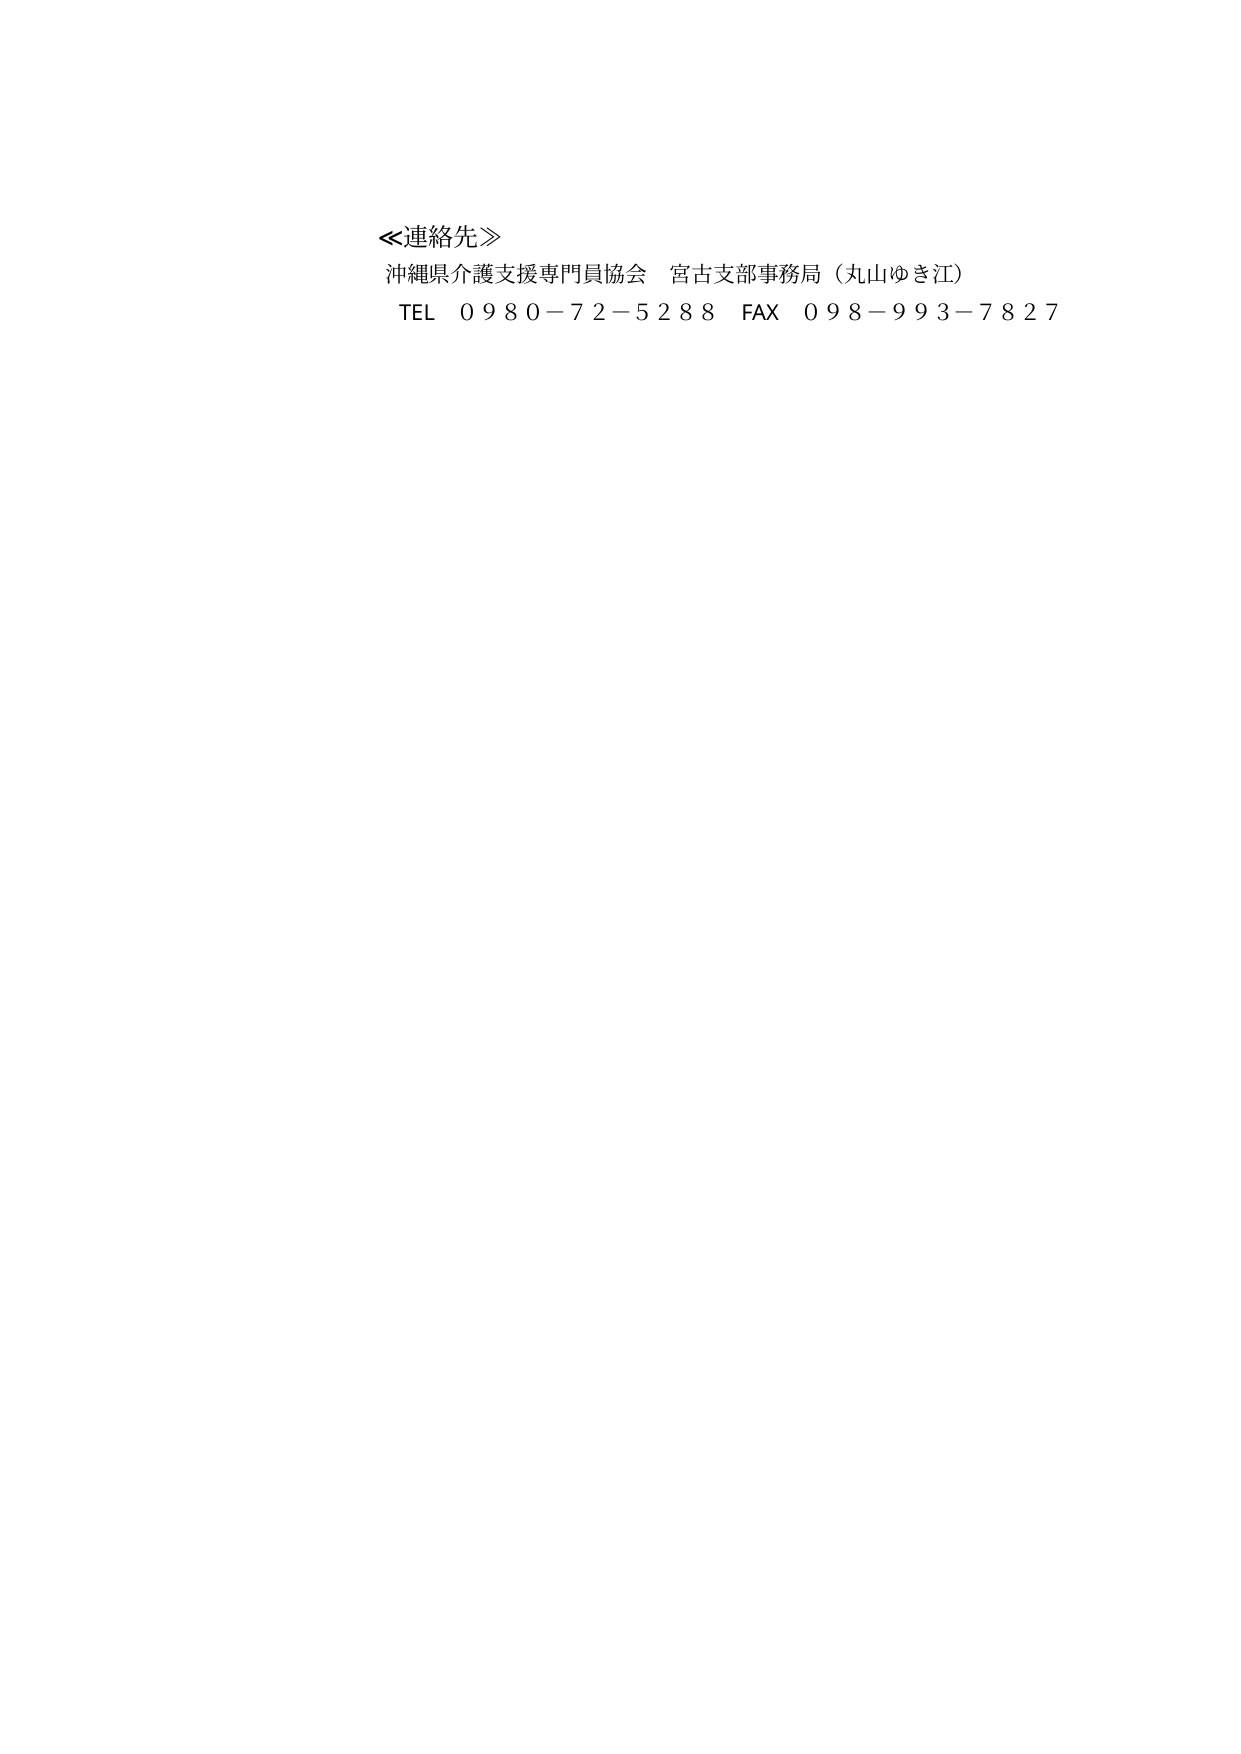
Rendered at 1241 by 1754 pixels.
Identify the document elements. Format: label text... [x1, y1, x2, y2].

text ≪連絡先≫ [177, 217, 1063, 254]
text TEL ０９８０－７２－５２８８ FAX ０９８－９９３－７８２７ [177, 292, 1063, 329]
text 沖縄県介護支援専門員協会 宮古支部事務局（丸山ゆき江） [177, 254, 1063, 292]
